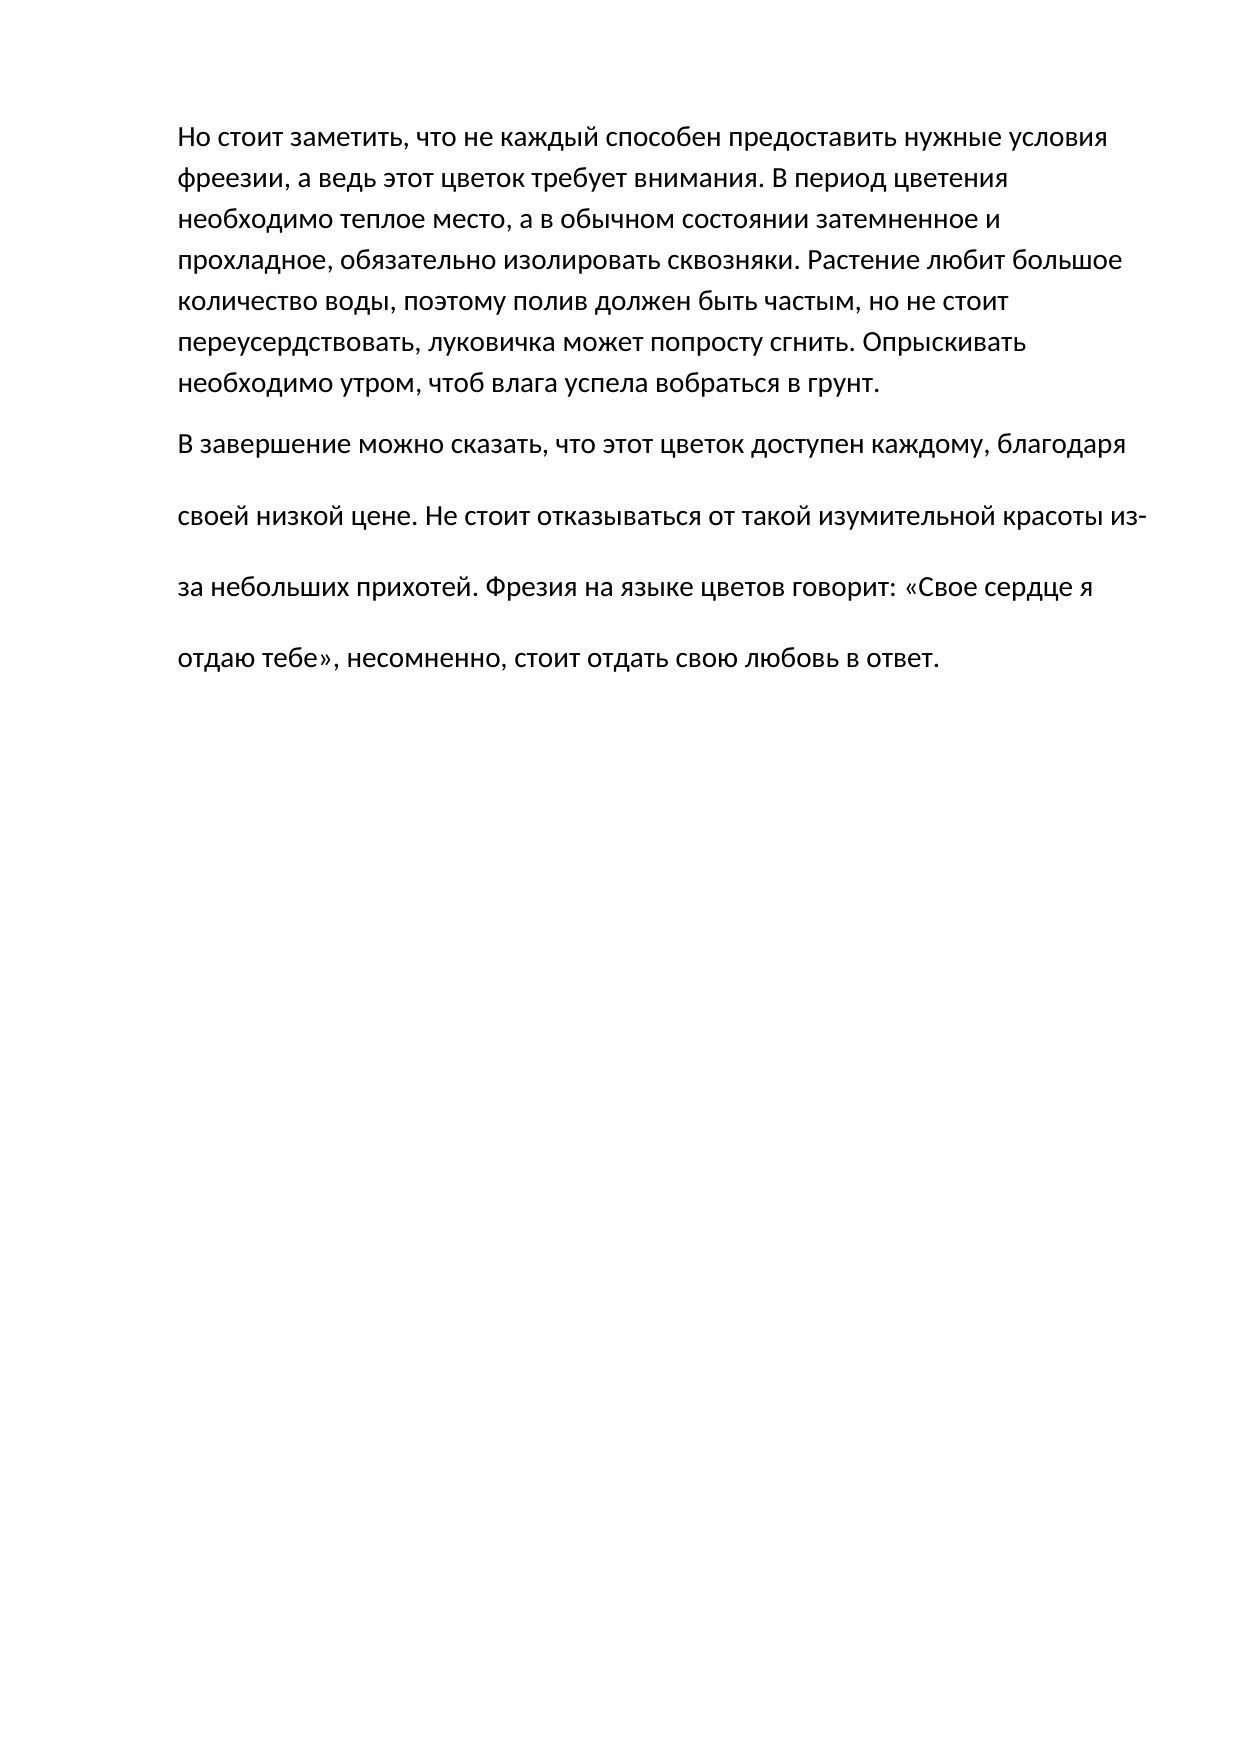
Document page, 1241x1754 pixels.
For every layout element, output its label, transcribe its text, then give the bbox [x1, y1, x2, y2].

text Но стоит заметить, что не каждый способен предоставить нужные условия фреезии, а ведь этот цветок требует внимания. В период цветения необходимо теплое место, а в обычном состоянии затемненное и прохладное, обязательно изолировать сквозняки. Растение любит большое количество воды, поэтому полив должен быть частым, но не стоит переусердствовать, луковичка может попросту сгнить. Опрыскивать необходимо утром, чтоб влага успела вобраться в грунт. [177, 118, 1152, 399]
text В завершение можно сказать, что этот цветок доступен каждому, благодаря своей низкой цене. Не стоит отказываться от такой изумительной красоты из-за небольших прихотей. Фрезия на языке цветов говорит: «Свое сердце я отдаю тебе», несомненно, стоит отдать свою любовь в ответ. [177, 426, 1152, 675]
